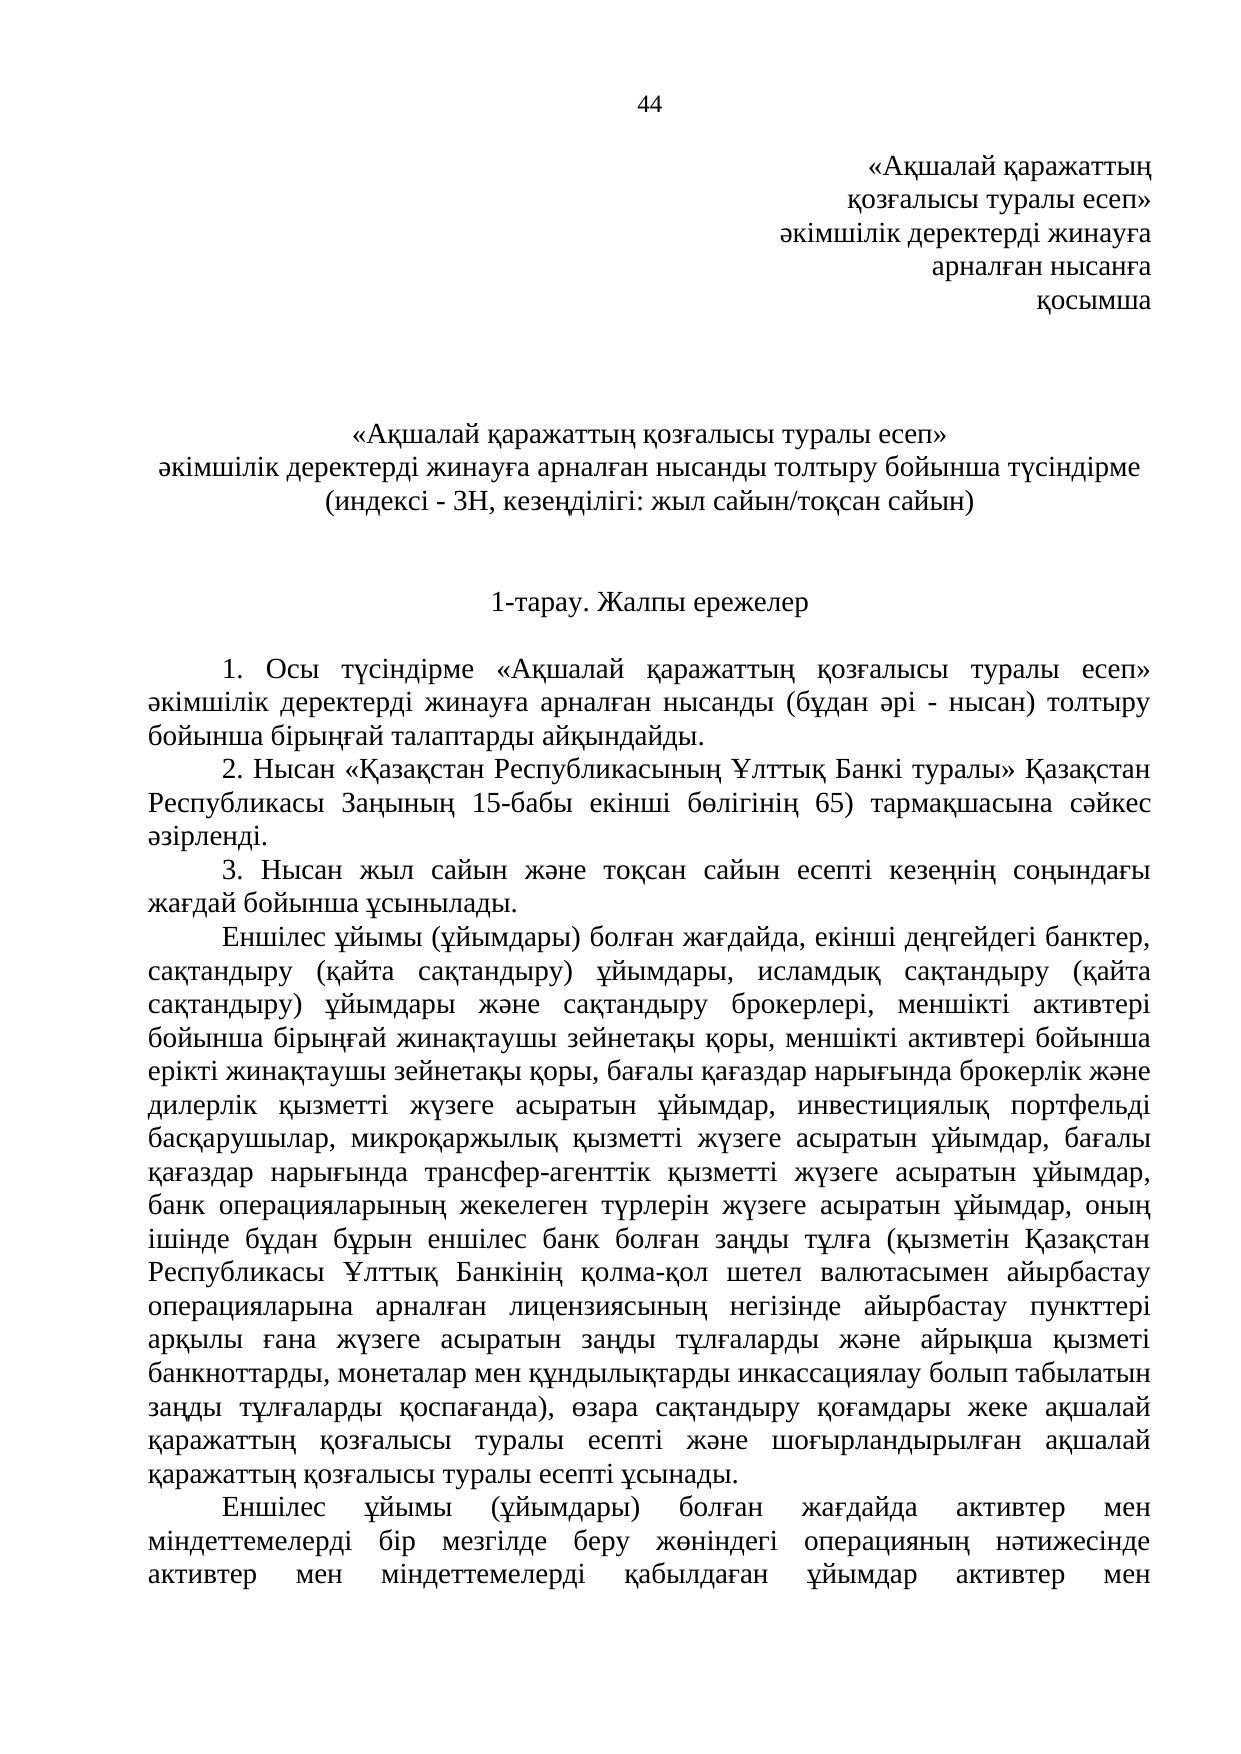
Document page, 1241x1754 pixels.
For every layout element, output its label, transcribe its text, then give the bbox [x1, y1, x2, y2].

text әкімшілік деректерді жинауға [148, 215, 1152, 248]
text 1-тарау. Жалпы ережелер [148, 584, 1152, 617]
text Еншілес ұйымы (ұйымдары) болған жағдайда, екінші деңгейдегі банктер, сақтандыру (қайта сақтандыру) ұйымдары, исламдық сақтандыру (қайта сақтандыру) ұйымдары және сақтандыру брокерлері, меншікті активтері бойынша бірыңғай жинақтаушы зейнетақы қоры, меншікті активтері бойынша ерікті жинақтаушы зейнетақы қоры, бағалы қағаздар нарығында брокерлік және дилерлік қызметті жүзеге асыратын ұйымдар, инвестициялық портфельді басқарушылар, микроқаржылық қызметті жүзеге асыратын ұйымдар, бағалы қағаздар нарығында трансфер-агенттік қызметті жүзеге асыратын ұйымдар, банк операцияларының жекелеген түрлерін жүзеге асыратын ұйымдар, оның ішінде бұдан бұрын еншілес банк болған заңды тұлға (қызметін Қазақстан Республикасы Ұлттық Банкінің қолма-қол шетел валютасымен айырбастау операцияларына арналған лицензиясының негізінде айырбастау пункттері арқылы ғана жүзеге асыратын заңды тұлғаларды және айрықша қызметі банкноттарды, монеталар мен құндылықтарды инкассациялау болып табылатын заңды тұлғаларды қоспағанда), өзара сақтандыру қоғамдары жеке ақшалай қаражаттың қозғалысы туралы есепті және шоғырландырылған ақшалай қаражаттың қозғалысы туралы есепті ұсынады. [148, 919, 1152, 1489]
text 2. Нысан «Қазақстан Республикасының Ұлттық Банкі туралы» Қазақстан Республикасы Заңының 15-бабы екінші бөлігінің 65) тармақшасына сәйкес әзірленді. [148, 751, 1152, 852]
text 1. Осы түсіндірме «Ақшалай қаражаттың қозғалысы туралы есеп» әкімшілік деректерді жинауға арналған нысанды (бұдан әрі - нысан) толтыру бойынша бірыңғай талаптарды айқындайды. [148, 651, 1152, 751]
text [148, 1489, 1152, 1590]
text арналған нысанға [148, 248, 1152, 282]
text (индексі - 3Н, кезеңділігі: жыл сайын/тоқсан сайын) [148, 483, 1152, 517]
text «Ақшалай қаражаттың [148, 148, 1152, 181]
text қозғалысы туралы есеп» [148, 181, 1152, 215]
text 3. Нысан жыл сайын және тоқсан сайын есепті кезеңнің соңындағы жағдай бойынша ұсынылады. [148, 852, 1152, 919]
text әкімшілік деректерді жинауға арналған нысанды толтыру бойынша түсіндірме [148, 449, 1152, 483]
text қосымша [148, 282, 1152, 315]
text «Ақшалай қаражаттың қозғалысы туралы есеп» [148, 416, 1152, 449]
